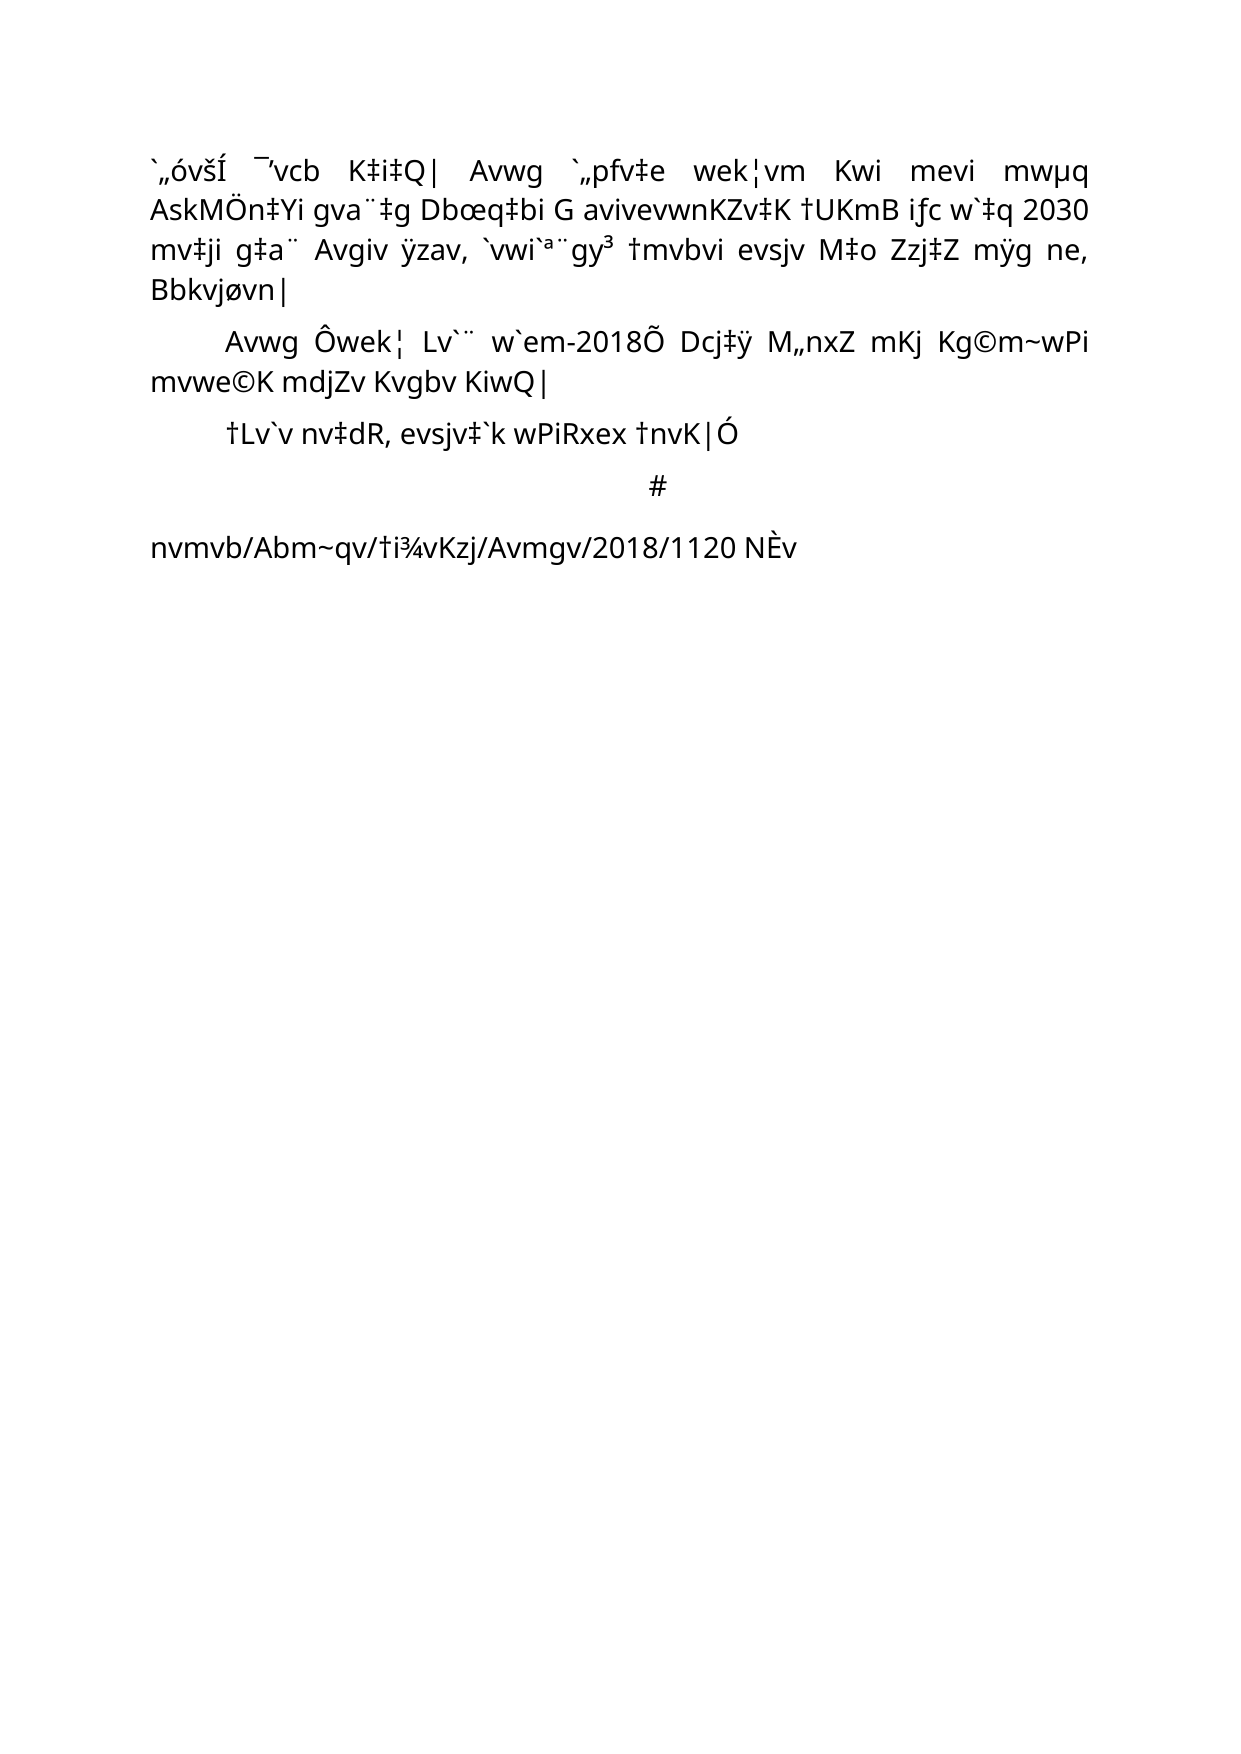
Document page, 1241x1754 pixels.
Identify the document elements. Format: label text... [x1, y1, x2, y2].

text nvmvb/Abm~qv/†i¾vKzj/Avmgv/2018/1120 NÈv [150, 528, 1090, 567]
text # [150, 465, 1090, 505]
text †Lv`v nv‡dR, evsjv‡`k wPiRxex †nvK|Ó [150, 413, 1090, 453]
text Avwg Ôwek¦ Lv`¨ w`em-2018Õ Dcj‡ÿ M„nxZ mKj Kg©m~wPi mvwe©K mdjZv Kvgbv KiwQ| [150, 321, 1090, 401]
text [150, 150, 1090, 309]
